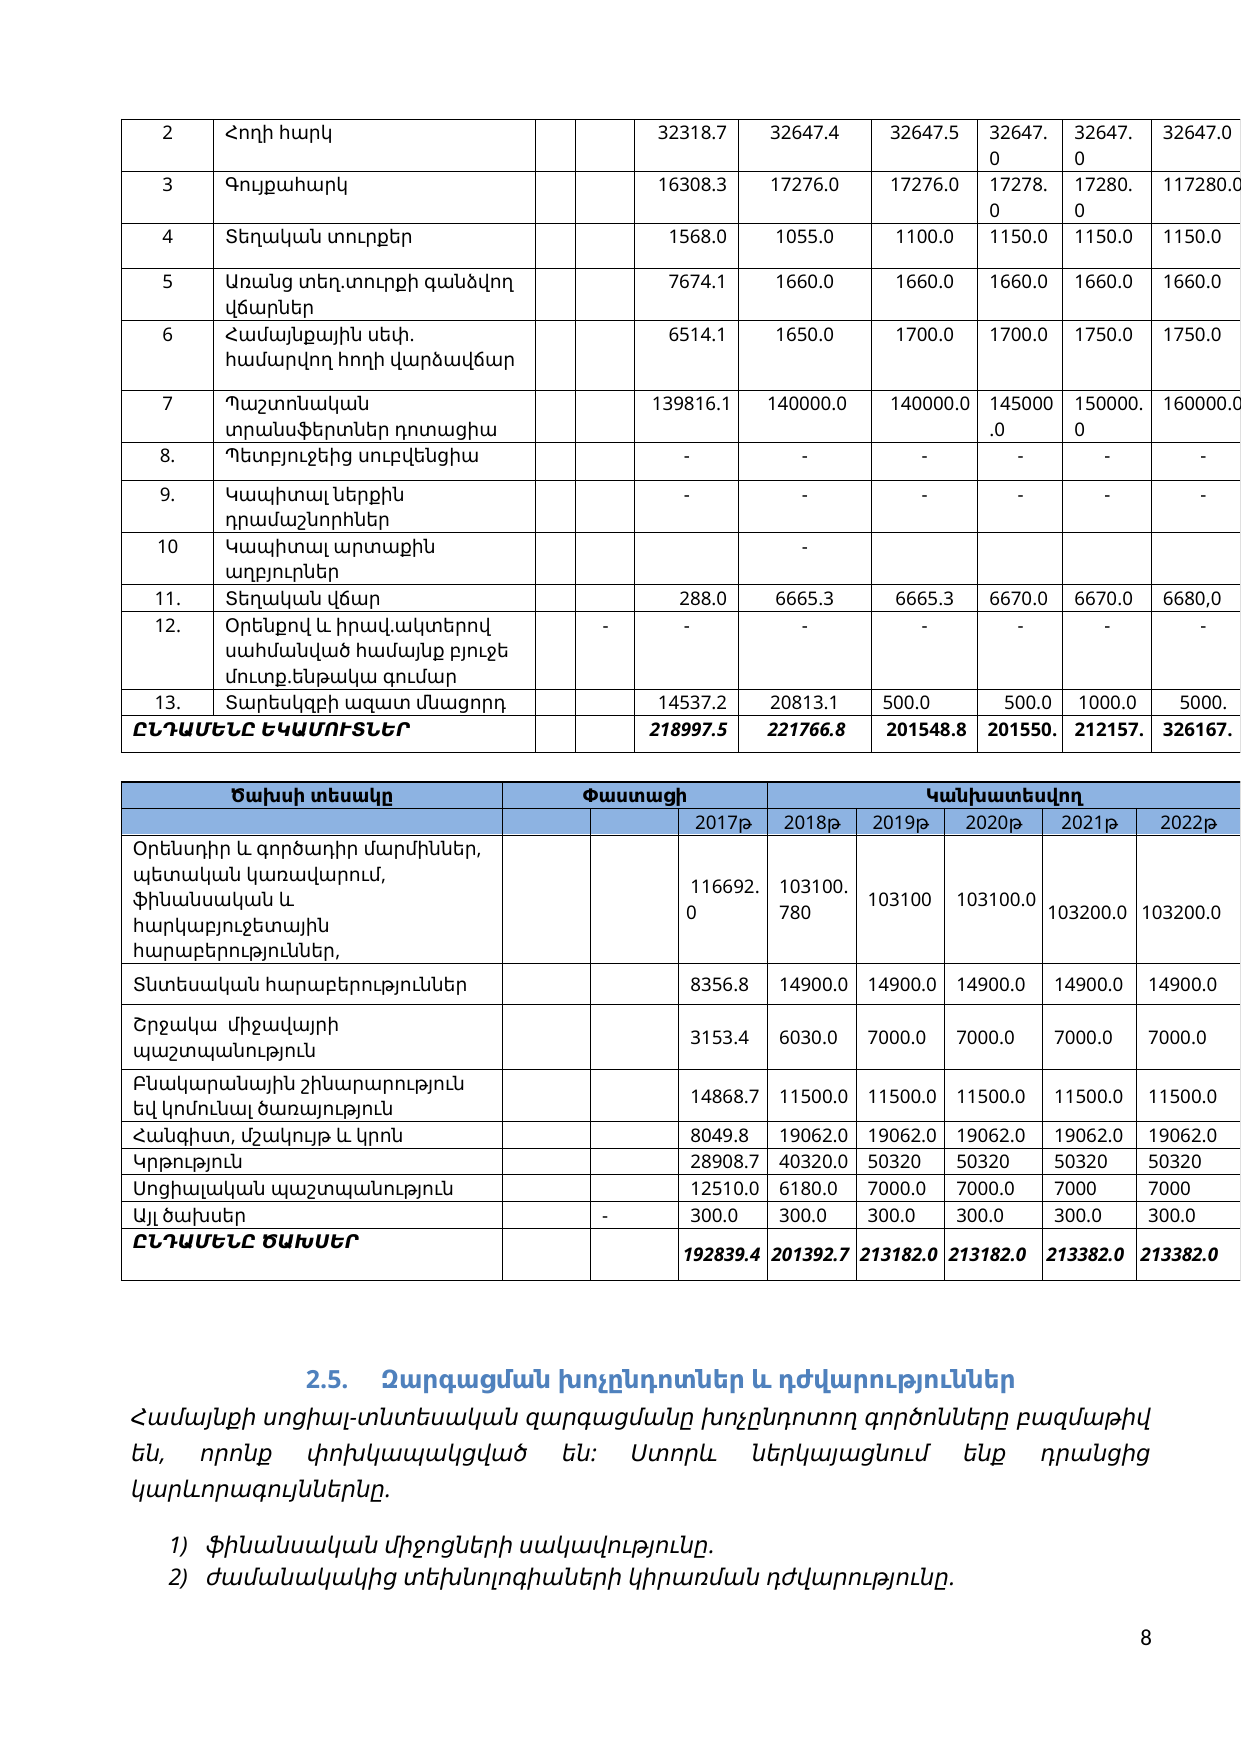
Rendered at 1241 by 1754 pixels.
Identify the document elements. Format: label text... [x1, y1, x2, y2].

table_cell 1700.0 [978, 321, 1062, 389]
table_cell 326167. [1152, 716, 1240, 752]
table_cell [536, 690, 575, 715]
table_cell [576, 443, 634, 480]
table_cell 10 [122, 533, 213, 584]
table_cell 17276.0 [872, 172, 977, 223]
table_cell 8049.8 [679, 1122, 767, 1148]
table_cell Կրթություն [122, 1149, 502, 1174]
table_cell 160000.0 [1152, 391, 1240, 442]
table_cell 14900.0 [1043, 964, 1136, 1004]
table_cell Տեղական տուրքեր [214, 224, 535, 268]
table_cell 139816.1 [635, 391, 738, 442]
table_cell - [635, 481, 738, 532]
table_cell - [635, 612, 738, 688]
table_cell 11500.0 [1043, 1070, 1136, 1121]
table_cell 8356.8 [679, 964, 767, 1004]
table_cell [503, 809, 590, 834]
table_cell - [1063, 443, 1151, 480]
table_cell 1150.0 [978, 224, 1062, 268]
table_cell 11500.0 [1137, 1070, 1240, 1121]
table_cell 14900.0 [945, 964, 1042, 1004]
table_cell 6680,0 [1152, 585, 1240, 611]
table_cell [635, 533, 738, 584]
table_cell 116692.0 [679, 836, 767, 963]
table_cell 103200.0 [1137, 836, 1240, 963]
table_cell [536, 120, 575, 171]
table_cell [503, 1122, 590, 1148]
table_cell [536, 481, 575, 532]
table_cell 6665.3 [872, 585, 977, 611]
table_cell 213182.0 [945, 1229, 1042, 1279]
table_cell 201550. [978, 716, 1062, 752]
table_cell - [1152, 481, 1240, 532]
table_cell 7000 [1137, 1175, 1240, 1201]
table_cell 20813.1 [739, 690, 871, 715]
table_header Ծախսի տեսակը [122, 783, 502, 808]
table_cell 150000.0 [1063, 391, 1151, 442]
table_cell 7000 [1043, 1175, 1136, 1201]
list ժամանակակից տեխնոլոգիաների կիրառման դժվարությունը. [168, 1561, 1152, 1592]
table_cell 140000.0 [872, 391, 977, 442]
table_cell 212157. [1063, 716, 1151, 752]
table_cell 11500.0 [857, 1070, 944, 1121]
table_cell 6665.3 [739, 585, 871, 611]
table_cell 50320 [945, 1149, 1042, 1174]
table_cell 17280.0 [1063, 172, 1151, 223]
table_cell 11500.0 [945, 1070, 1042, 1121]
table_cell [576, 585, 634, 611]
table_cell [536, 443, 575, 480]
table_cell 2 [122, 120, 213, 171]
table_cell - [978, 612, 1062, 688]
table_cell Համայնքային սեփ. համարվող հողի վարձավճար [214, 321, 535, 389]
table_cell [591, 1005, 678, 1069]
table_cell 500.0 [872, 690, 977, 715]
table_cell 6670.0 [1063, 585, 1151, 611]
table_cell 19062.0 [1137, 1122, 1240, 1148]
table_cell 1660.0 [1063, 269, 1151, 320]
table_cell 6514.1 [635, 321, 738, 389]
table_cell 9. [122, 481, 213, 532]
table_cell [591, 809, 678, 834]
table_cell [576, 224, 634, 268]
table_cell [872, 533, 977, 584]
table_cell 6030.0 [768, 1005, 856, 1069]
table_cell 19062.0 [1043, 1122, 1136, 1148]
table_cell 1700.0 [872, 321, 977, 389]
list ֆինանսական միջոցների սակավությունը. [168, 1529, 1152, 1561]
table_cell 11500.0 [768, 1070, 856, 1121]
table_cell 221766.8 [739, 716, 871, 752]
table_cell 103200.0 [1043, 836, 1136, 963]
table_cell 145000.0 [978, 391, 1062, 442]
table_cell [503, 1149, 590, 1174]
table_cell 103100.780 [768, 836, 856, 963]
table_cell 500.0 [978, 690, 1062, 715]
table_cell [536, 391, 575, 442]
table_cell 2021թ [1043, 809, 1136, 834]
table_cell 300.0 [1043, 1202, 1136, 1227]
table_cell [591, 836, 678, 963]
table_cell Հանգիստ, մշակույթ և կրոն [122, 1122, 502, 1148]
table_cell 2017թ [679, 809, 767, 834]
table_cell [536, 716, 575, 752]
table_cell 32647.0 [978, 120, 1062, 171]
table_cell ԸՆԴԱՄԵՆԸ ԵԿԱՄՈՒՏՆԵՐ [122, 716, 535, 752]
table_cell 32647.4 [739, 120, 871, 171]
table_cell 103100.0 [945, 836, 1042, 963]
table_cell [591, 1070, 678, 1121]
table_cell 11. [122, 585, 213, 611]
table_header Կանխատեսվող [768, 783, 1240, 808]
table_cell 7 [122, 391, 213, 442]
table_cell 32647.0 [1063, 120, 1151, 171]
table_cell 1660.0 [872, 269, 977, 320]
table_cell [503, 1229, 590, 1279]
table_cell 1750.0 [1152, 321, 1240, 389]
table_cell - [739, 612, 871, 688]
table_cell Բնակարանային շինարարություն եվ կոմունալ ծառայություն [122, 1070, 502, 1121]
table_cell 7000.0 [1137, 1005, 1240, 1069]
table_cell [591, 1229, 678, 1279]
table_cell [1152, 533, 1240, 584]
table_cell 17276.0 [739, 172, 871, 223]
table_cell 1660.0 [739, 269, 871, 320]
table_cell [576, 321, 634, 389]
table_cell [536, 533, 575, 584]
table_cell 213382.0 [1137, 1229, 1240, 1279]
table_cell 14900.0 [857, 964, 944, 1004]
table_cell [576, 533, 634, 584]
table_cell [1063, 533, 1151, 584]
table_cell Պետբյուջեից սուբվենցիա [214, 443, 535, 480]
table_cell [591, 1149, 678, 1174]
table_cell 300.0 [945, 1202, 1042, 1227]
table_cell - [978, 443, 1062, 480]
table_cell Կապիտալ արտաքին աղբյուրներ [214, 533, 535, 584]
table_cell - [1152, 612, 1240, 688]
table_cell 12510.0 [679, 1175, 767, 1201]
table_cell - [978, 481, 1062, 532]
table_cell 1650.0 [739, 321, 871, 389]
table_cell [576, 172, 634, 223]
table_cell 201548.8 [872, 716, 977, 752]
table_cell [576, 269, 634, 320]
table_cell 1150.0 [1152, 224, 1240, 268]
table_cell 19062.0 [857, 1122, 944, 1148]
table_cell 14900.0 [768, 964, 856, 1004]
table_cell [576, 716, 634, 752]
table_cell Առանց տեղ.տուրքի գանձվող վճարներ [214, 269, 535, 320]
table_cell 7000.0 [945, 1005, 1042, 1069]
table_cell Օրենսդիր և գործադիր մարմիններ, պետական կառավարում, ֆինանսական և հարկաբյուջետային հարաբերություններ, [122, 836, 502, 963]
table_cell 5000. [1152, 690, 1240, 715]
table_cell [576, 120, 634, 171]
table_cell 6670.0 [978, 585, 1062, 611]
table_cell 288.0 [635, 585, 738, 611]
table_cell 2018թ [768, 809, 856, 834]
table_cell - [872, 481, 977, 532]
table_cell 300.0 [768, 1202, 856, 1227]
table_cell 32647.5 [872, 120, 977, 171]
table_cell 7000.0 [857, 1175, 944, 1201]
table_cell 192839.4 [679, 1229, 767, 1279]
table_cell - [635, 443, 738, 480]
table_cell [536, 224, 575, 268]
text Համայնքի սոցիալ-տնտեսական զարգացմանը խոչընդոտող գործոնները բազմաթիվ են, որոնք փոխկապակցված են: Ստորև ներկայացնում ենք դրանցից կարևորագույններնը. [131, 1401, 1152, 1504]
table_cell 300.0 [857, 1202, 944, 1227]
table_header Փաստացի [503, 783, 767, 808]
table_cell 213382.0 [1043, 1229, 1136, 1279]
table_cell - [872, 612, 977, 688]
table_cell 213182.0 [857, 1229, 944, 1279]
table_cell 32647.0 [1152, 120, 1240, 171]
table_cell 300.0 [1137, 1202, 1240, 1227]
table_cell [536, 172, 575, 223]
table_cell Տարեսկզբի ազատ մնացորդ [214, 690, 535, 715]
table_cell [503, 1070, 590, 1121]
table_cell Շրջակա միջավայրի պաշտպանություն [122, 1005, 502, 1069]
table_cell 7000.0 [857, 1005, 944, 1069]
table_cell 2020թ [945, 809, 1042, 834]
table_cell 17278.0 [978, 172, 1062, 223]
table_cell - [1063, 481, 1151, 532]
table_cell 1660.0 [978, 269, 1062, 320]
table_cell Գույքահարկ [214, 172, 535, 223]
table_cell 2022թ [1137, 809, 1240, 834]
table_cell 32318.7 [635, 120, 738, 171]
table_cell 8. [122, 443, 213, 480]
table_cell 5 [122, 269, 213, 320]
table_cell 14868.7 [679, 1070, 767, 1121]
table_cell 1100.0 [872, 224, 977, 268]
table_cell 3153.4 [679, 1005, 767, 1069]
table_cell [536, 321, 575, 389]
table_cell - [1152, 443, 1240, 480]
table_cell Օրենքով և իրավ.ակտերով սահմանված համայնք բյուջե մուտք.ենթակա գումար [214, 612, 535, 688]
table_cell [536, 612, 575, 688]
table_cell Կապիտալ ներքին դրամաշնորհներ [214, 481, 535, 532]
table_cell [503, 964, 590, 1004]
table_cell [591, 1175, 678, 1201]
table_cell 16308.3 [635, 172, 738, 223]
table_cell 7000.0 [1043, 1005, 1136, 1069]
table_cell 19062.0 [945, 1122, 1042, 1148]
table_cell 1000.0 [1063, 690, 1151, 715]
table_cell [536, 269, 575, 320]
table_cell [576, 391, 634, 442]
table_cell 3 [122, 172, 213, 223]
table_cell ԸՆԴԱՄԵՆԸ ԾԱԽՍԵՐ [122, 1229, 502, 1279]
table_cell - [739, 443, 871, 480]
table_cell - [1063, 612, 1151, 688]
table_cell 50320 [857, 1149, 944, 1174]
table_cell [536, 585, 575, 611]
table_cell 40320.0 [768, 1149, 856, 1174]
table_cell [591, 1122, 678, 1148]
table_cell 1660.0 [1152, 269, 1240, 320]
table_cell [503, 1202, 590, 1227]
table_cell 218997.5 [635, 716, 738, 752]
table_cell 201392.7 [768, 1229, 856, 1279]
table_cell 1150.0 [1063, 224, 1151, 268]
table_cell - [576, 612, 634, 688]
table_cell 28908.7 [679, 1149, 767, 1174]
table_cell - [739, 481, 871, 532]
table_cell Այլ ծախսեր [122, 1202, 502, 1227]
table_cell 13. [122, 690, 213, 715]
table_cell [503, 1005, 590, 1069]
table_cell Տեղական վճար [214, 585, 535, 611]
table_cell 7674.1 [635, 269, 738, 320]
table_cell Պաշտոնական տրանսֆերտներ դոտացիա [214, 391, 535, 442]
table_cell 140000.0 [739, 391, 871, 442]
table_cell [978, 533, 1062, 584]
table_cell 6 [122, 321, 213, 389]
table_cell 14900.0 [1137, 964, 1240, 1004]
table_cell [576, 690, 634, 715]
table_cell 12. [122, 612, 213, 688]
table_cell [591, 964, 678, 1004]
table_cell Սոցիալական պաշտպանություն [122, 1175, 502, 1201]
table_cell [503, 1175, 590, 1201]
table_cell 19062.0 [768, 1122, 856, 1148]
table_cell 1750.0 [1063, 321, 1151, 389]
table_cell - [591, 1202, 678, 1227]
subtitle Զարգացման խոչընդոտներ և դժվարություններ [306, 1361, 1152, 1396]
table_cell [576, 481, 634, 532]
table_cell 1568.0 [635, 224, 738, 268]
table_cell 103100 [857, 836, 944, 963]
table_cell 4 [122, 224, 213, 268]
table_cell 50320 [1137, 1149, 1240, 1174]
table_cell 2019թ [857, 809, 944, 834]
table_cell 1055.0 [739, 224, 871, 268]
table_cell - [872, 443, 977, 480]
table_cell Հողի հարկ [214, 120, 535, 171]
table_cell [503, 836, 590, 963]
table_cell 7000.0 [945, 1175, 1042, 1201]
table_cell 50320 [1043, 1149, 1136, 1174]
table_cell Տնտեսական հարաբերություններ [122, 964, 502, 1004]
table_cell 300.0 [679, 1202, 767, 1227]
table_cell 117280.0 [1152, 172, 1240, 223]
table_cell [122, 809, 502, 834]
table_cell 14537.2 [635, 690, 738, 715]
table_cell 6180.0 [768, 1175, 856, 1201]
table_cell - [739, 533, 871, 584]
